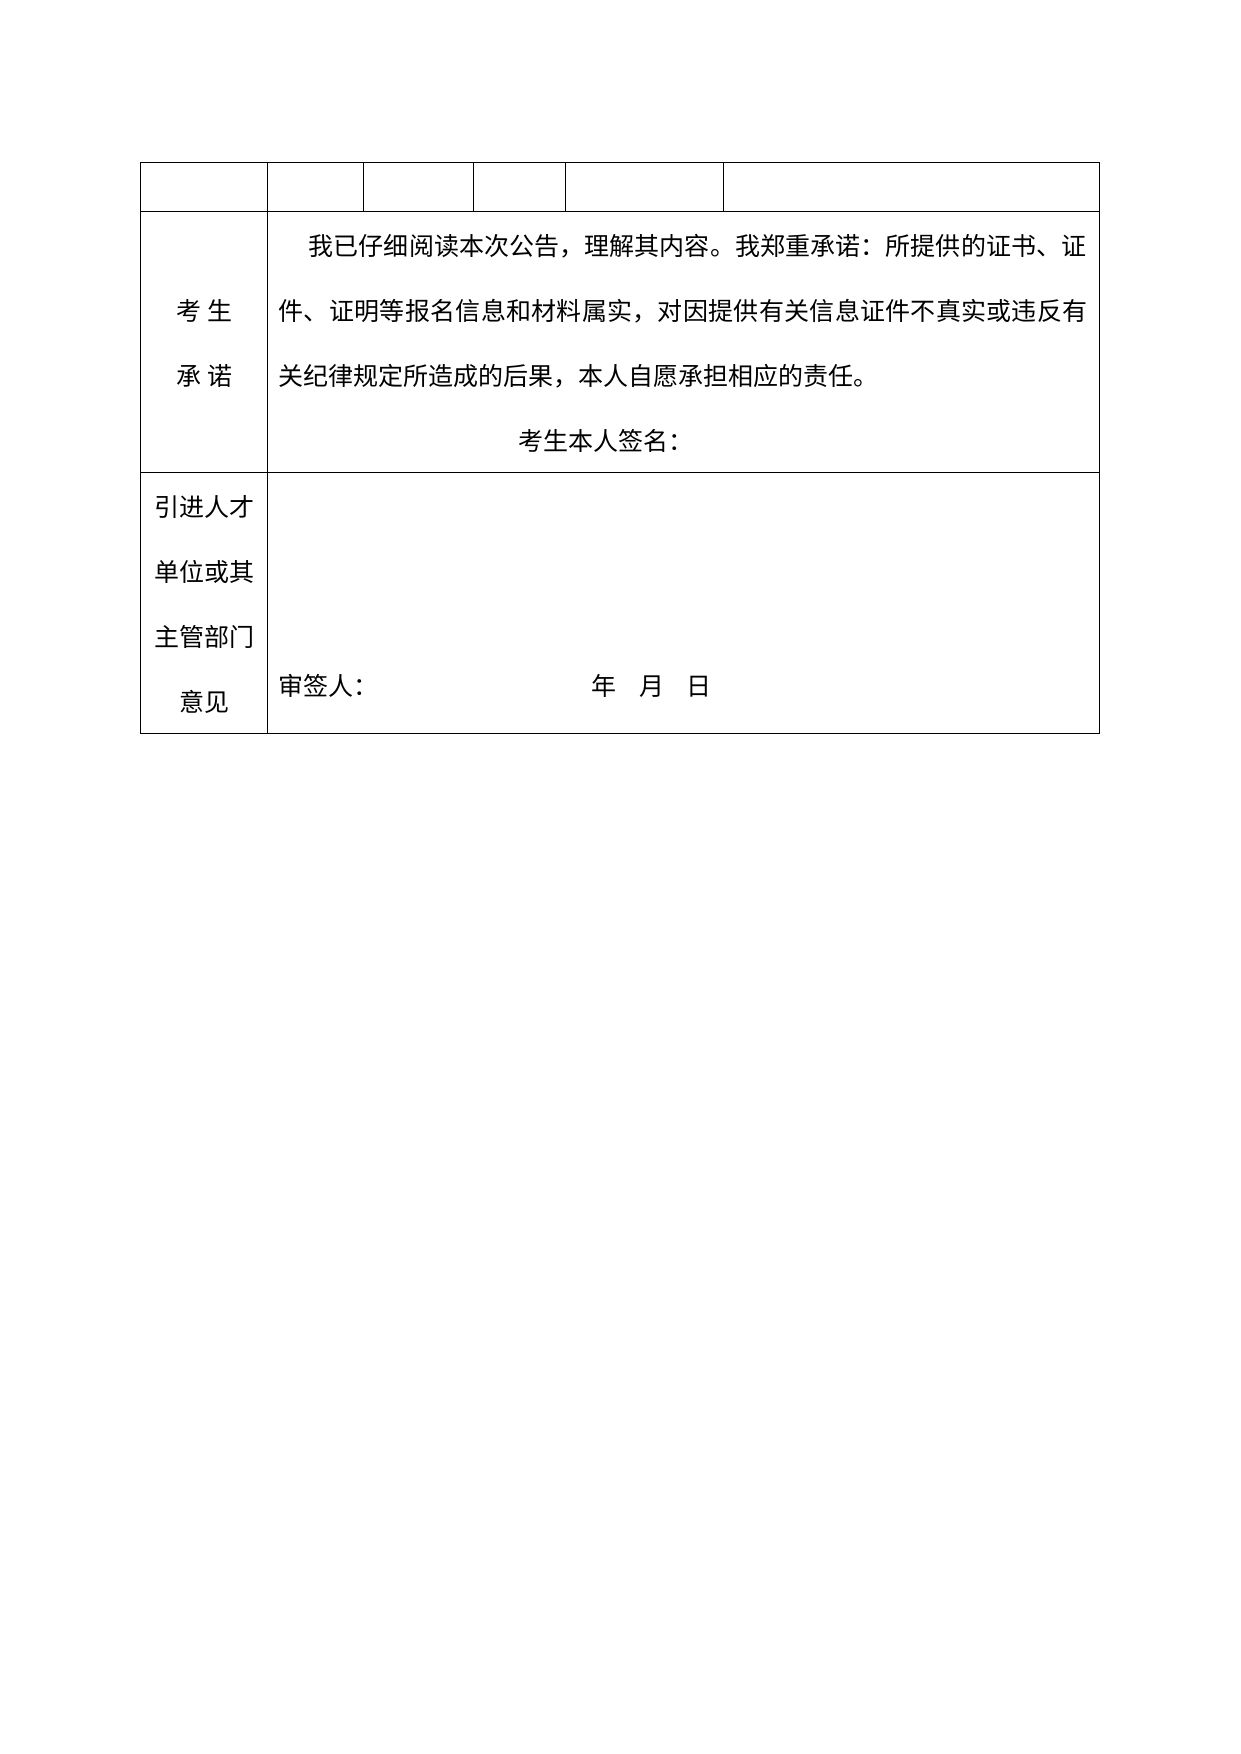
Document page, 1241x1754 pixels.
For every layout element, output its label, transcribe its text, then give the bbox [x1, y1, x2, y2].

table_cell [364, 163, 473, 211]
table_cell 我已仔细阅读本次公告，理解其内容。我郑重承诺：所提供的证书、证件、证明等报名信息和材料属实，对因提供有关信息证件不真实或违反有关纪律规定所造成的后果，本人自愿承担相应的责任。 考生本人签名： [268, 212, 1099, 472]
table_cell 审签人： 年 月 日 [268, 473, 1099, 733]
table_cell [268, 163, 363, 211]
table_cell 引进人才单位或其主管部门意见 [141, 473, 267, 733]
table_cell [566, 163, 723, 211]
table_cell 考 生 承 诺 [141, 212, 267, 472]
table_cell [474, 163, 565, 211]
table_cell [724, 163, 1099, 211]
